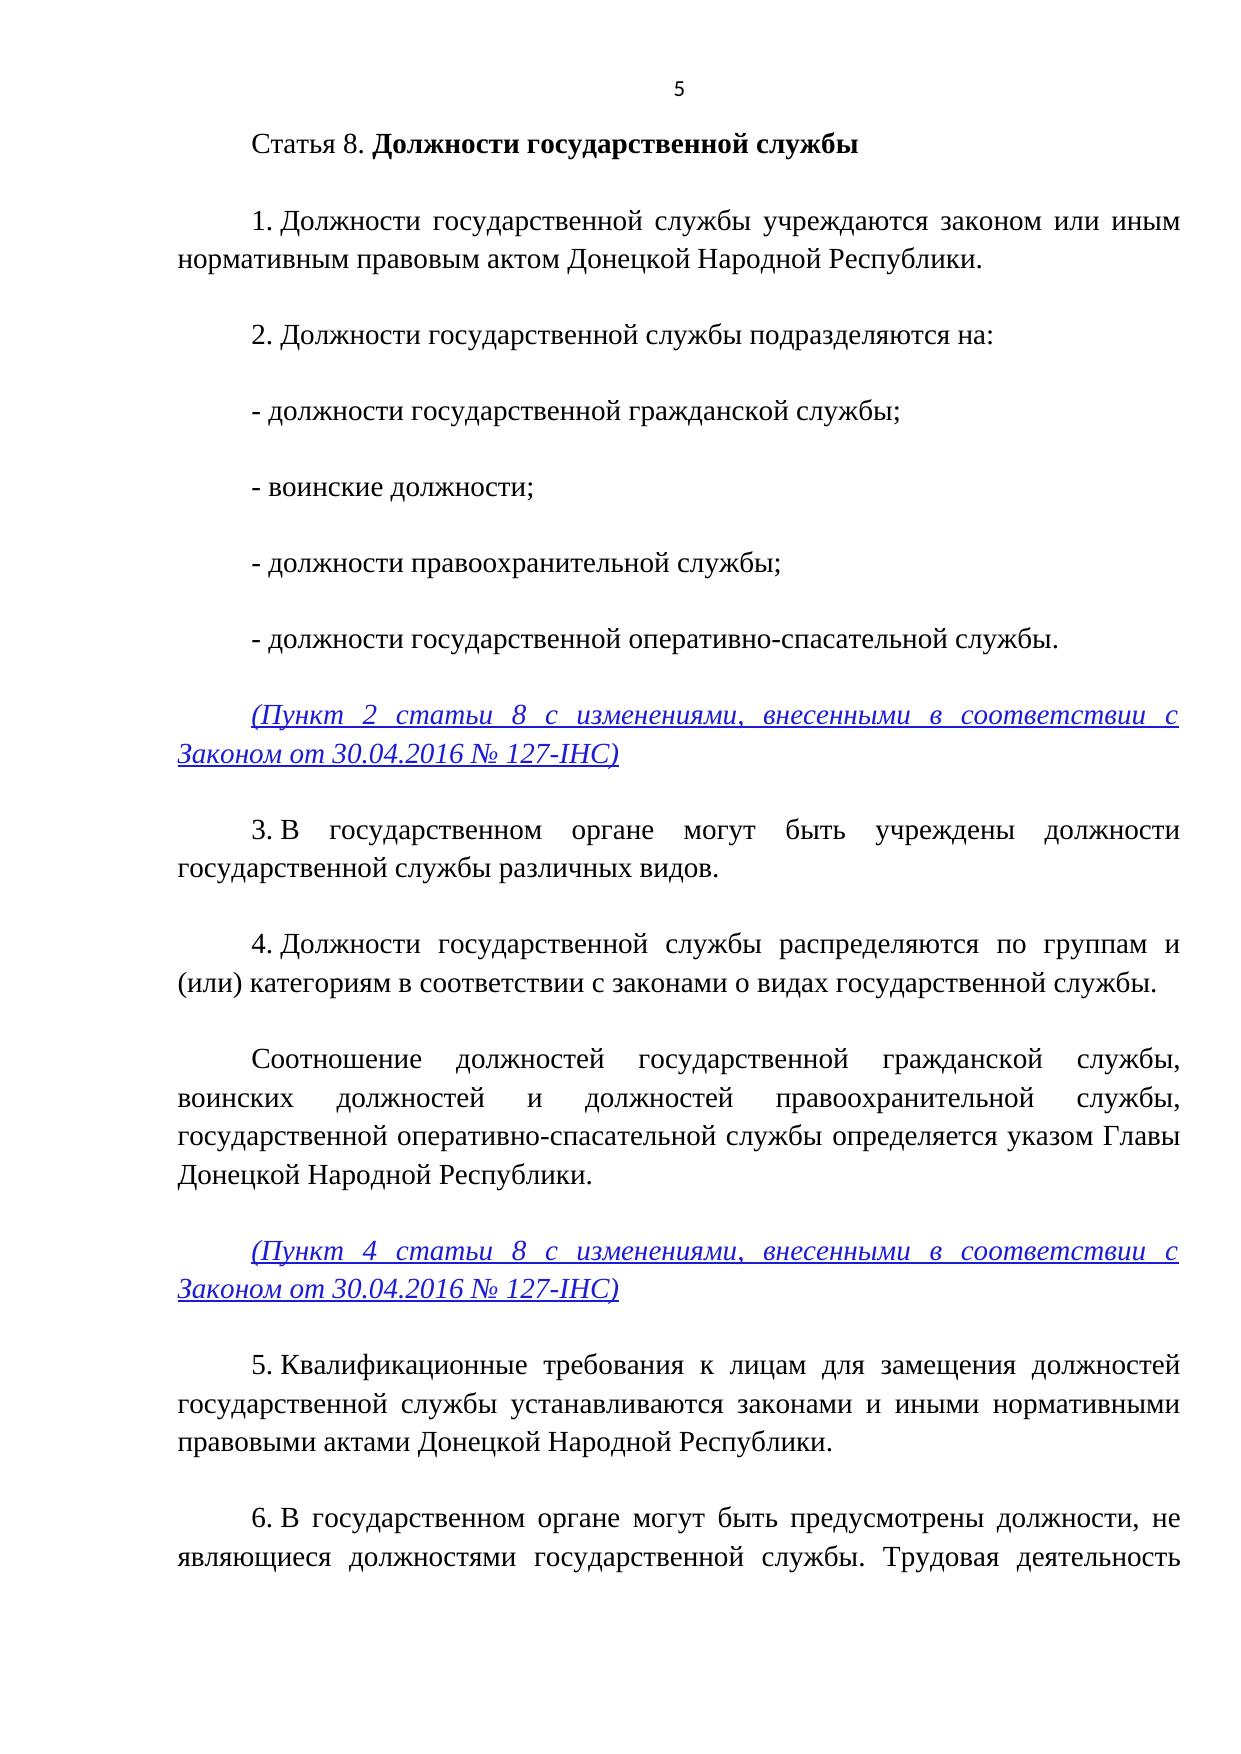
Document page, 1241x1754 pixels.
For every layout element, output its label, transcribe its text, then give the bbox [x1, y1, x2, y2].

text - должности государственной гражданской службы; [177, 393, 1181, 427]
text 3. В государственном органе могут быть учреждены должности государственной службы различных видов. [177, 812, 1181, 884]
text Соотношение должностей государственной гражданской службы, воинских должностей и должностей правоохранительной службы, государственной оперативно-спасательной службы определяется указом Главы Донецкой Народной Республики. [177, 1041, 1181, 1190]
text - воинские должности; [177, 469, 1181, 503]
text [177, 1501, 1181, 1573]
text - должности государственной оперативно-спасательной службы. [177, 621, 1181, 655]
text 1. Должности государственной службы учреждаются законом или иным нормативным правовым актом Донецкой Народной Республики. [177, 203, 1181, 275]
text (Пункт 4 статьи 8 с изменениями, внесенными в соответствии с Законом от 30.04.2016 № 127-IНС) [177, 1233, 1181, 1305]
text Статья 8. Должности государственной службы [177, 127, 1181, 160]
text 2. Должности государственной службы подразделяются на: [177, 317, 1181, 351]
text - должности правоохранительной службы; [177, 545, 1181, 579]
text 5. Квалификационные требования к лицам для замещения должностей государственной службы устанавливаются законами и иными нормативными правовыми актами Донецкой Народной Республики. [177, 1347, 1181, 1458]
text 4. Должности государственной службы распределяются по группам и (или) категориям в соответствии с законами о видах государственной службы. [177, 927, 1181, 999]
text (Пункт 2 статьи 8 с изменениями, внесенными в соответствии с Законом от 30.04.2016 № 127-IНС) [177, 697, 1181, 769]
